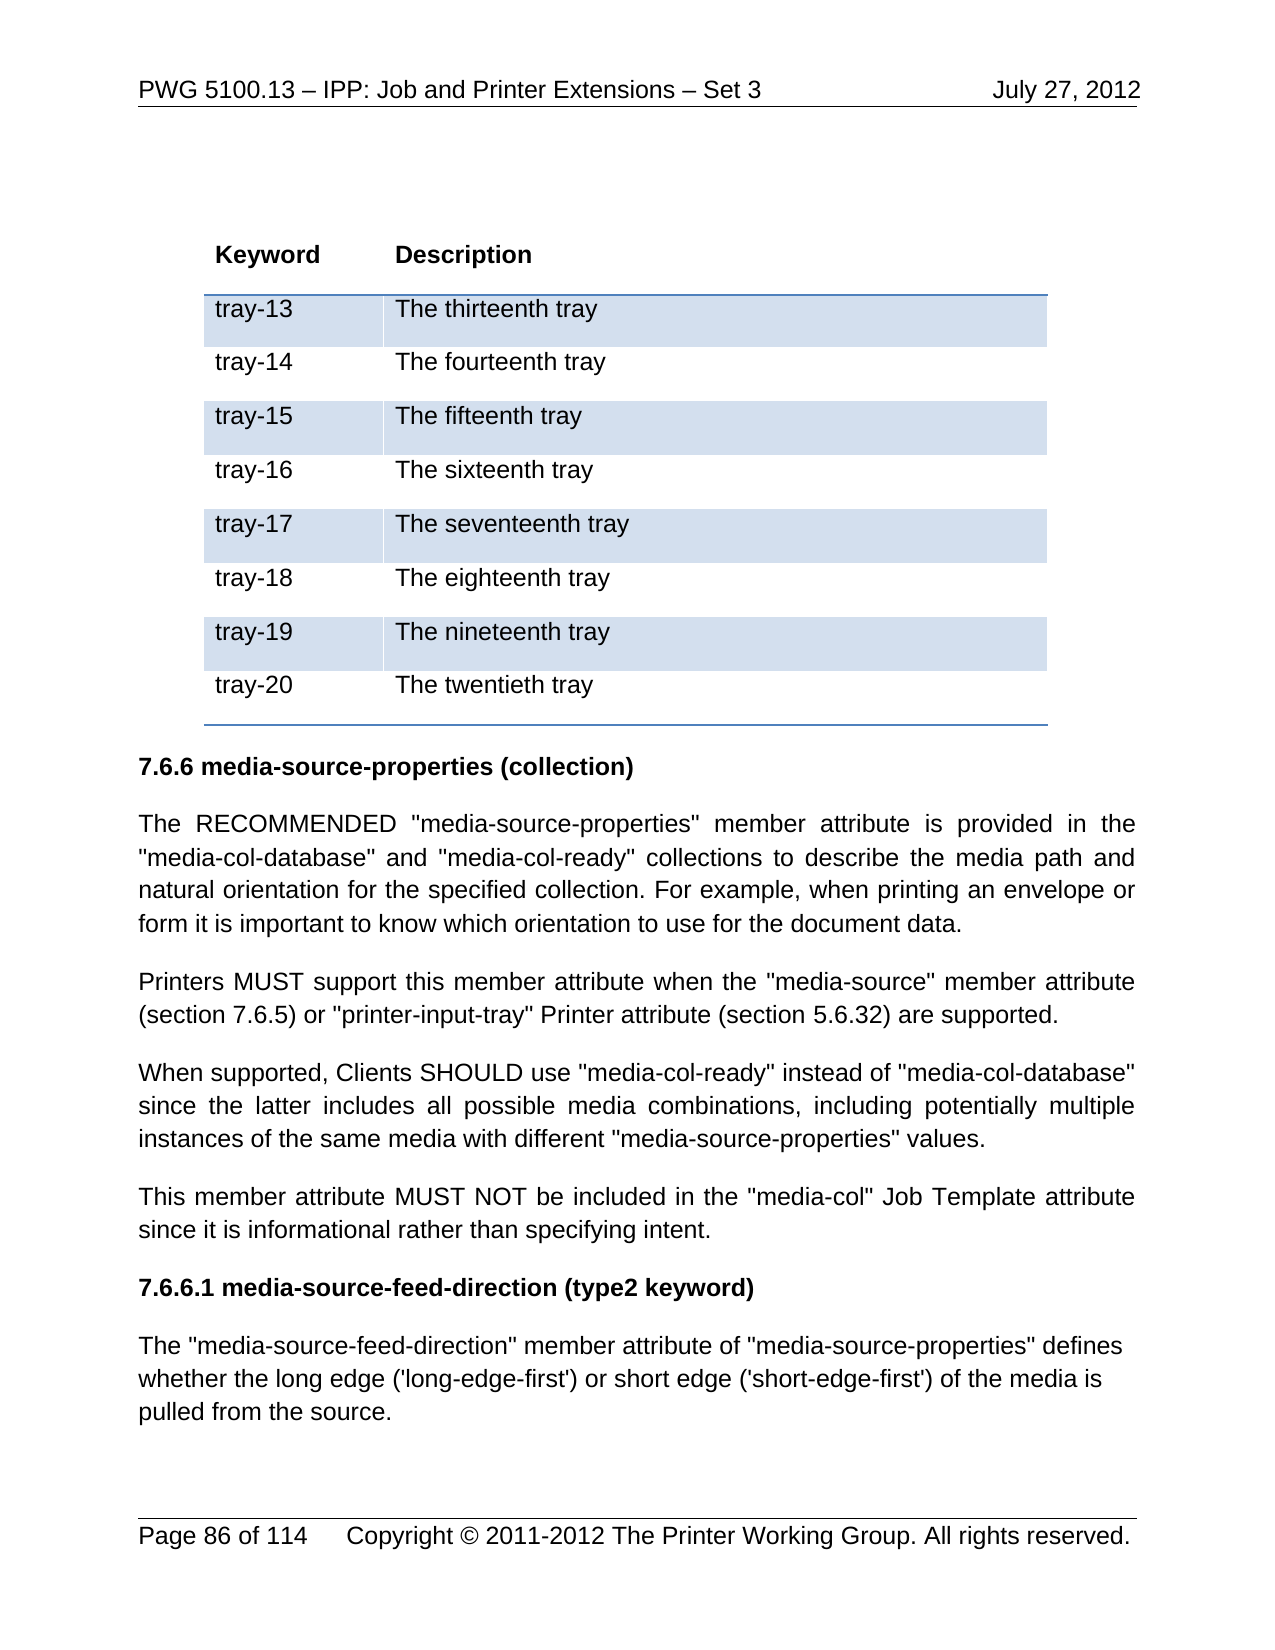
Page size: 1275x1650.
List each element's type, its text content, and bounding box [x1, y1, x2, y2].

table_header Description [384, 240, 1047, 293]
table_cell The eighteenth tray [384, 563, 1047, 617]
table_cell tray-16 [204, 455, 383, 509]
table_cell tray-20 [204, 671, 383, 724]
table_cell tray-19 [204, 617, 383, 671]
table_cell tray-18 [204, 563, 383, 617]
table_cell tray-13 [204, 296, 383, 347]
table_cell tray-14 [204, 348, 383, 401]
text media-source-properties (collection) [138, 751, 1137, 780]
table_cell The twentieth tray [384, 671, 1047, 724]
text The RECOMMENDED "media-source-properties" member attribute is provided in the "media-col-database" and "media-col-ready" collections to describe the media path and natural orientation for the specified collection. For example, when printing an envelope or form it is important to know which orientation to use for the document data. [138, 809, 1137, 937]
table_cell The thirteenth tray [384, 296, 1047, 347]
table_cell tray-15 [204, 401, 383, 455]
text Printers MUST support this member attribute when the "media-source" member attribute (section 7.6.5) or "printer-input-tray" Printer attribute (section 5.6.32) are supported. [138, 967, 1137, 1028]
text When supported, Clients SHOULD use "media-col-ready" instead of "media-col-database" since the latter includes all possible media combinations, including potentially multiple instances of the same media with different "media-source-properties" values. [138, 1058, 1137, 1152]
table_cell The seventeenth tray [384, 509, 1047, 563]
text The "media-source-feed-direction" member attribute of "media-source-properties" defines whether the long edge ('long-edge-first') or short edge ('short-edge-first') of the media is pulled from the source. [138, 1331, 1137, 1426]
table_header Keyword [204, 240, 383, 293]
table_cell The fourteenth tray [384, 348, 1047, 401]
table_cell The nineteenth tray [384, 617, 1047, 671]
text media-source-feed-direction (type2 keyword) [138, 1273, 1137, 1301]
table_cell The fifteenth tray [384, 401, 1047, 455]
table_cell The sixteenth tray [384, 455, 1047, 509]
text This member attribute MUST NOT be included in the "media-col" Job Template attribute since it is informational rather than specifying intent. [138, 1182, 1137, 1243]
table_cell tray-17 [204, 509, 383, 563]
